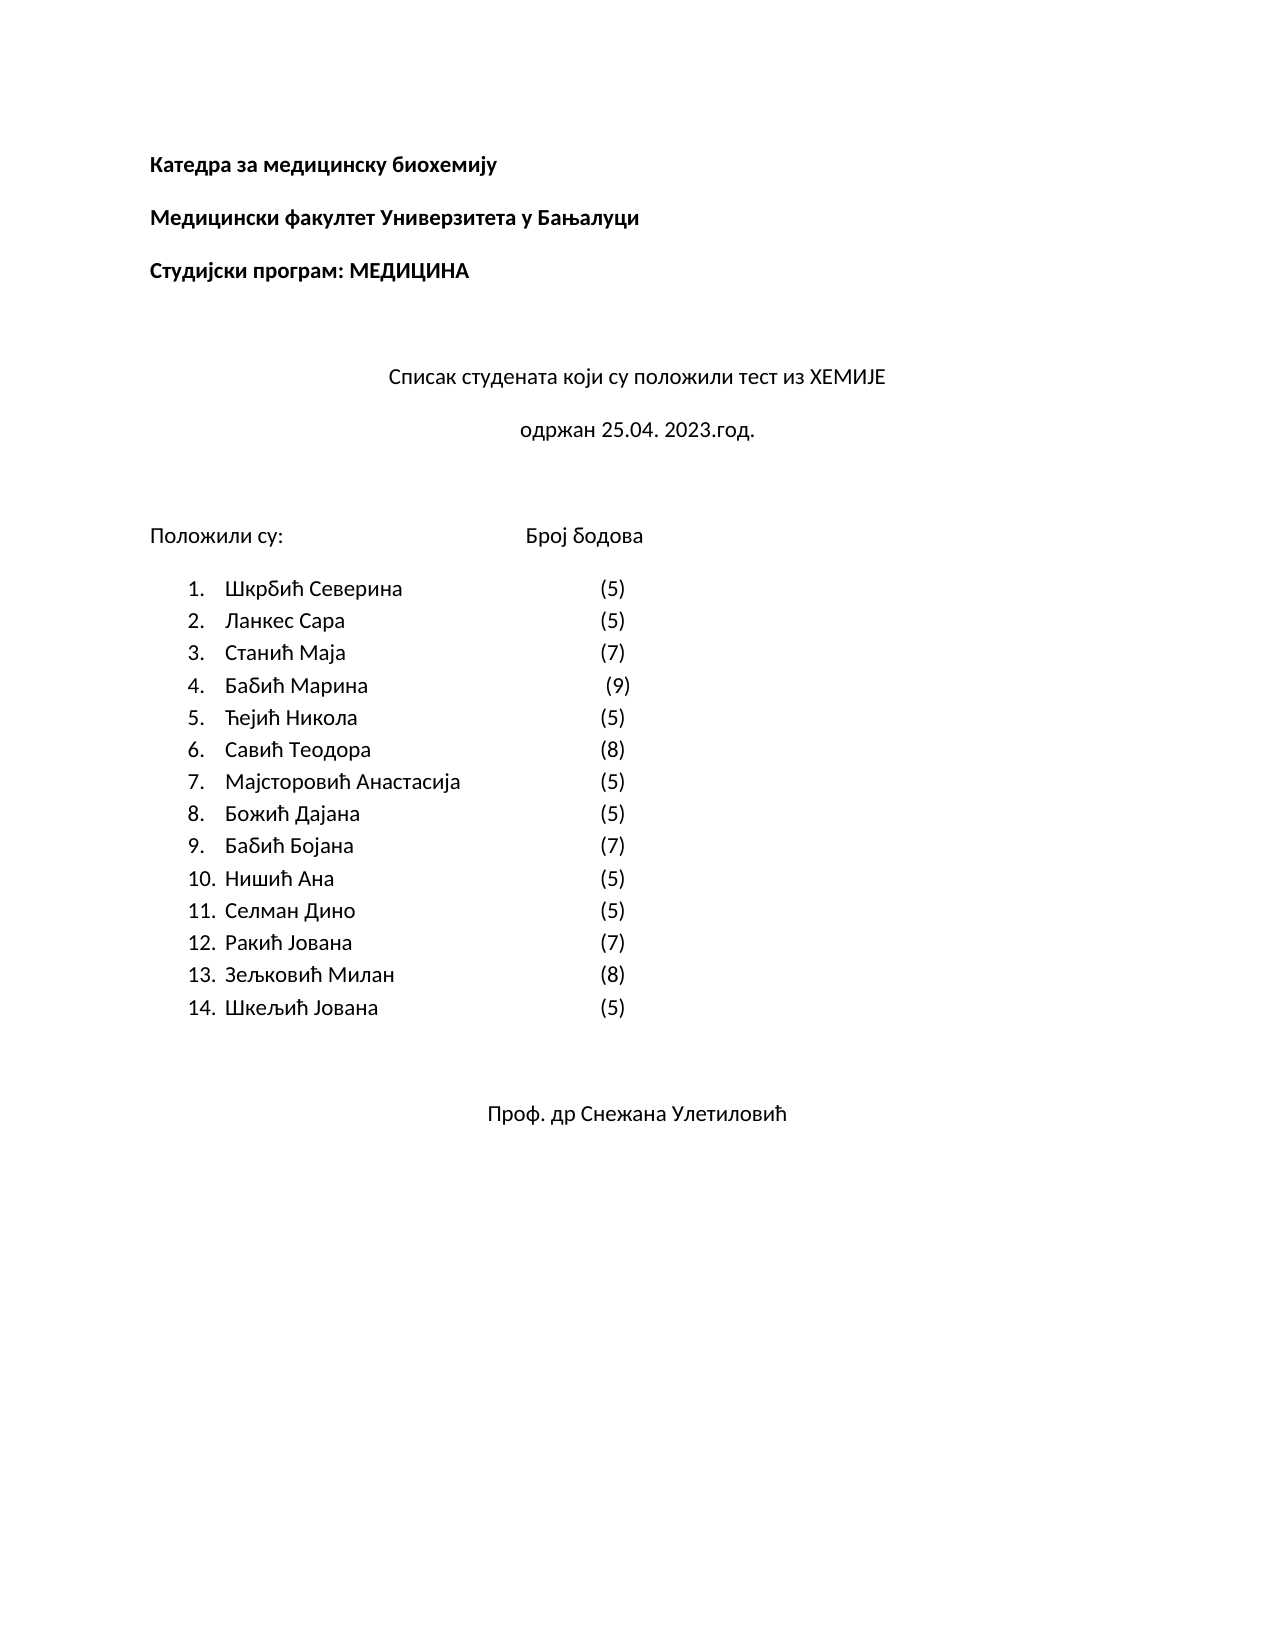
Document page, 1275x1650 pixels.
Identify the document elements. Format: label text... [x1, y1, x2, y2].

list Зељковић Милан (8) [187, 960, 1125, 988]
text Положили су: Број бодова [150, 521, 1125, 549]
list Шкељић Јована (5) [187, 993, 1125, 1021]
list Нишић Ана (5) [187, 864, 1125, 892]
list Ракић Јована (7) [187, 928, 1125, 956]
list Мајсторовић Анастасија (5) [187, 767, 1125, 795]
list Станић Маја (7) [187, 638, 1125, 667]
list Ћејић Никола (5) [187, 703, 1125, 731]
text Медицински факултет Универзитета у Бањалуци [150, 203, 1125, 231]
list Божић Дајана (5) [187, 799, 1125, 827]
list Ланкес Сара (5) [187, 606, 1125, 634]
text Проф. др Снежана Улетиловић [150, 1099, 1125, 1127]
list Бабић Бојана (7) [187, 832, 1125, 860]
text Студијски програм: МЕДИЦИНА [150, 256, 1125, 284]
list Шкрбић Северина (5) [187, 574, 1125, 602]
list Селман Дино (5) [187, 896, 1125, 924]
list Бабић Марина (9) [187, 671, 1125, 699]
text Списак студената који су положили тест из ХЕМИЈЕ [150, 362, 1125, 390]
list Савић Теодора (8) [187, 735, 1125, 763]
text одржан 25.04. 2023.год. [150, 415, 1125, 443]
text Катедра за медицинску биохемију [150, 150, 1125, 178]
